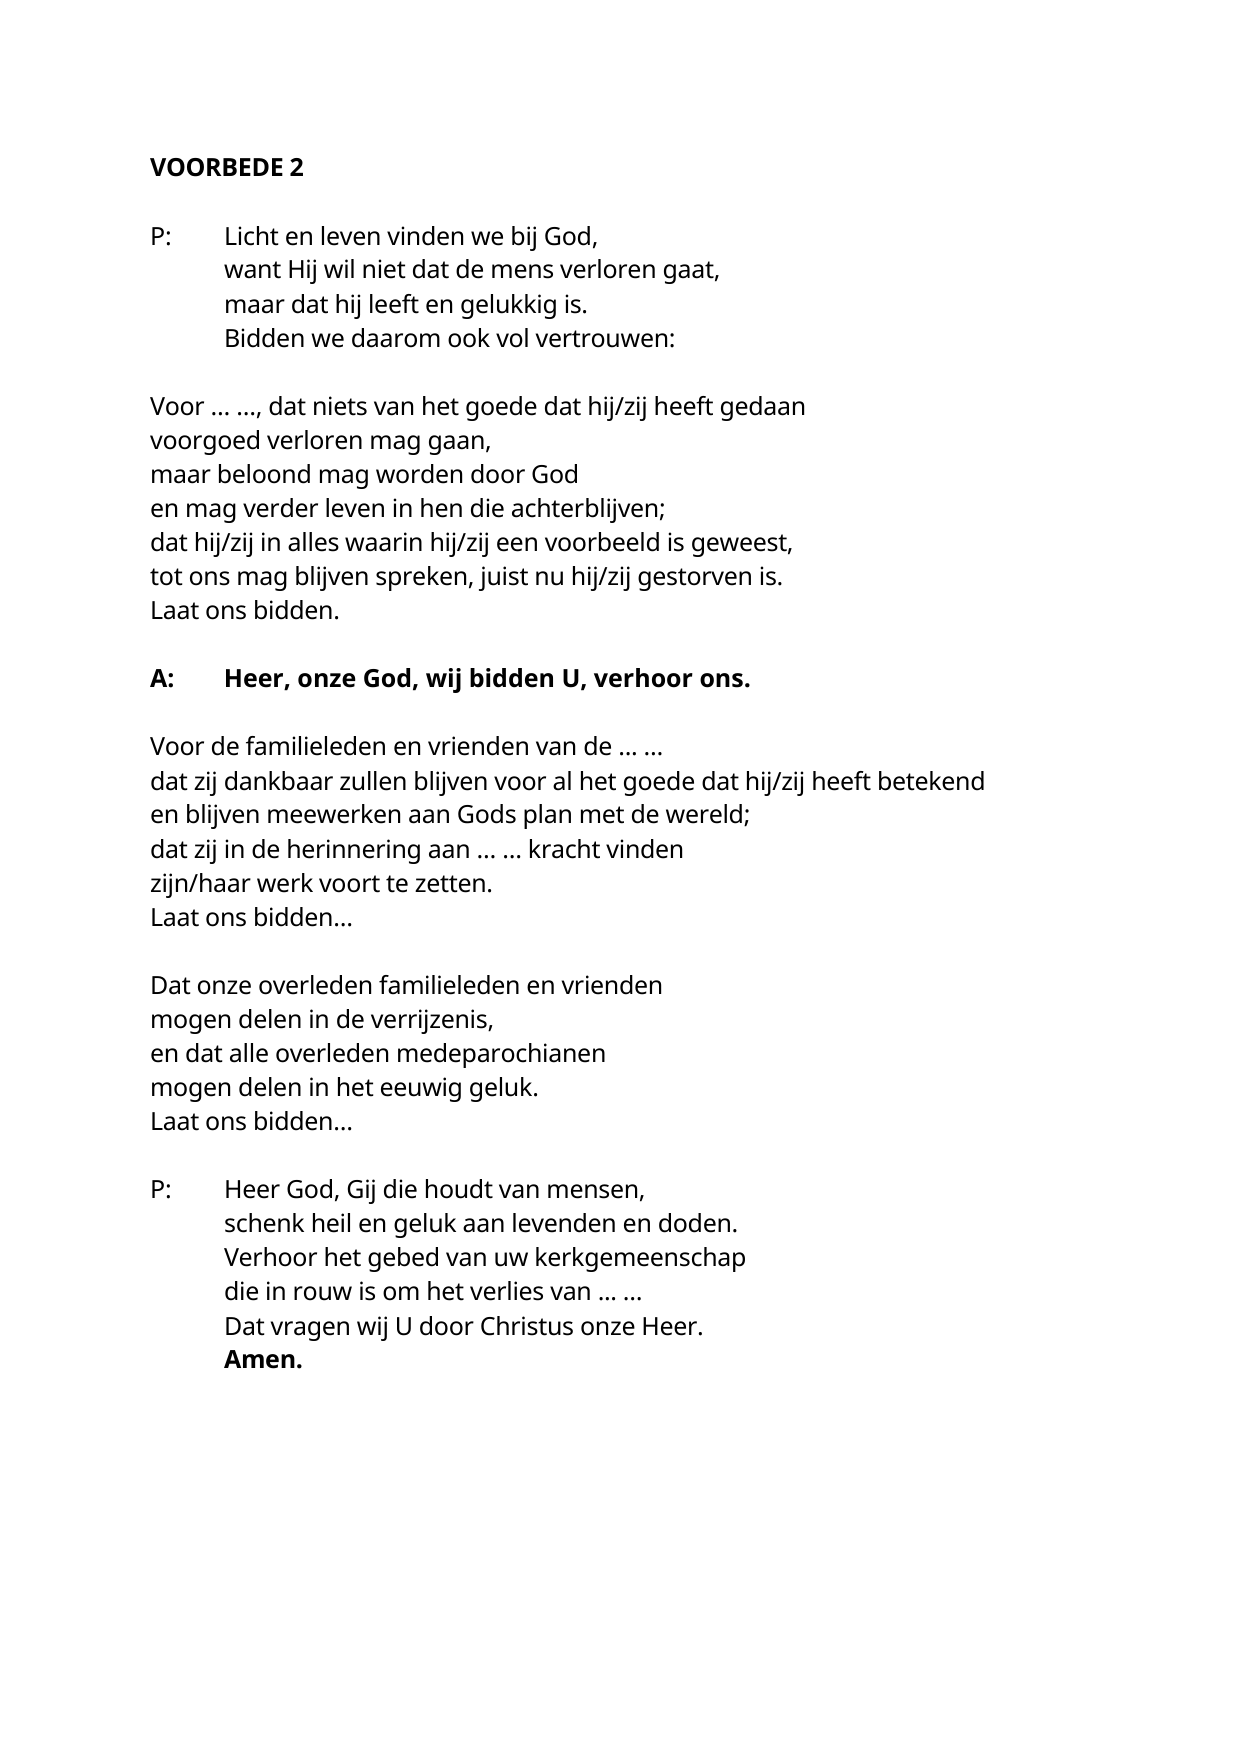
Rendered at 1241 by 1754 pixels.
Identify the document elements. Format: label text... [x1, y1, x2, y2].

list P: Licht en leven vinden we bij God, [150, 218, 1090, 252]
list Laat ons bidden… [150, 1104, 1090, 1138]
list maar beloond mag worden door God [150, 457, 1090, 491]
list dat zij in de herinnering aan … … kracht vinden [150, 831, 1090, 865]
list voorgoed verloren mag gaan, [150, 422, 1090, 457]
text A: Heer, onze God, wij bidden U, verhoor ons. [150, 661, 1090, 695]
list P: Heer God, Gij die houdt van mensen, [150, 1172, 1090, 1206]
list Laat ons bidden. [150, 593, 1090, 627]
list Voor de familieleden en vrienden van de ... … [150, 729, 1090, 763]
list want Hij wil niet dat de mens verloren gaat, [150, 252, 1090, 286]
list die in rouw is om het verlies van ... … [150, 1274, 1090, 1308]
list Voor … …, dat niets van het goede dat hij/zij heeft gedaan [150, 388, 1090, 422]
list schenk heil en geluk aan levenden en doden. [150, 1206, 1090, 1240]
list Dat onze overleden familieleden en vrienden [150, 967, 1090, 1002]
list en blijven meewerken aan Gods plan met de wereld; [150, 797, 1090, 831]
list Amen. [150, 1342, 1090, 1376]
list en mag verder leven in hen die achterblijven; [150, 491, 1090, 525]
list Verhoor het gebed van uw kerkgemeenschap [150, 1240, 1090, 1274]
list mogen delen in het eeuwig geluk. [150, 1070, 1090, 1104]
list tot ons mag blijven spreken, juist nu hij/zij gestorven is. [150, 559, 1090, 593]
list Bidden we daarom ook vol vertrouwen: [150, 320, 1090, 354]
list dat zij dankbaar zullen blijven voor al het goede dat hij/zij heeft betekend [150, 763, 1090, 797]
list Laat ons bidden… [150, 899, 1090, 933]
list maar dat hij leeft en gelukkig is. [150, 286, 1090, 320]
list mogen delen in de verrijzenis, [150, 1002, 1090, 1036]
list zijn/haar werk voort te zetten. [150, 865, 1090, 899]
list VOORBEDE 2 [150, 150, 1090, 184]
list Dat vragen wij U door Christus onze Heer. [150, 1308, 1090, 1342]
list en dat alle overleden medeparochianen [150, 1036, 1090, 1070]
list dat hij/zij in alles waarin hij/zij een voorbeeld is geweest, [150, 525, 1090, 559]
